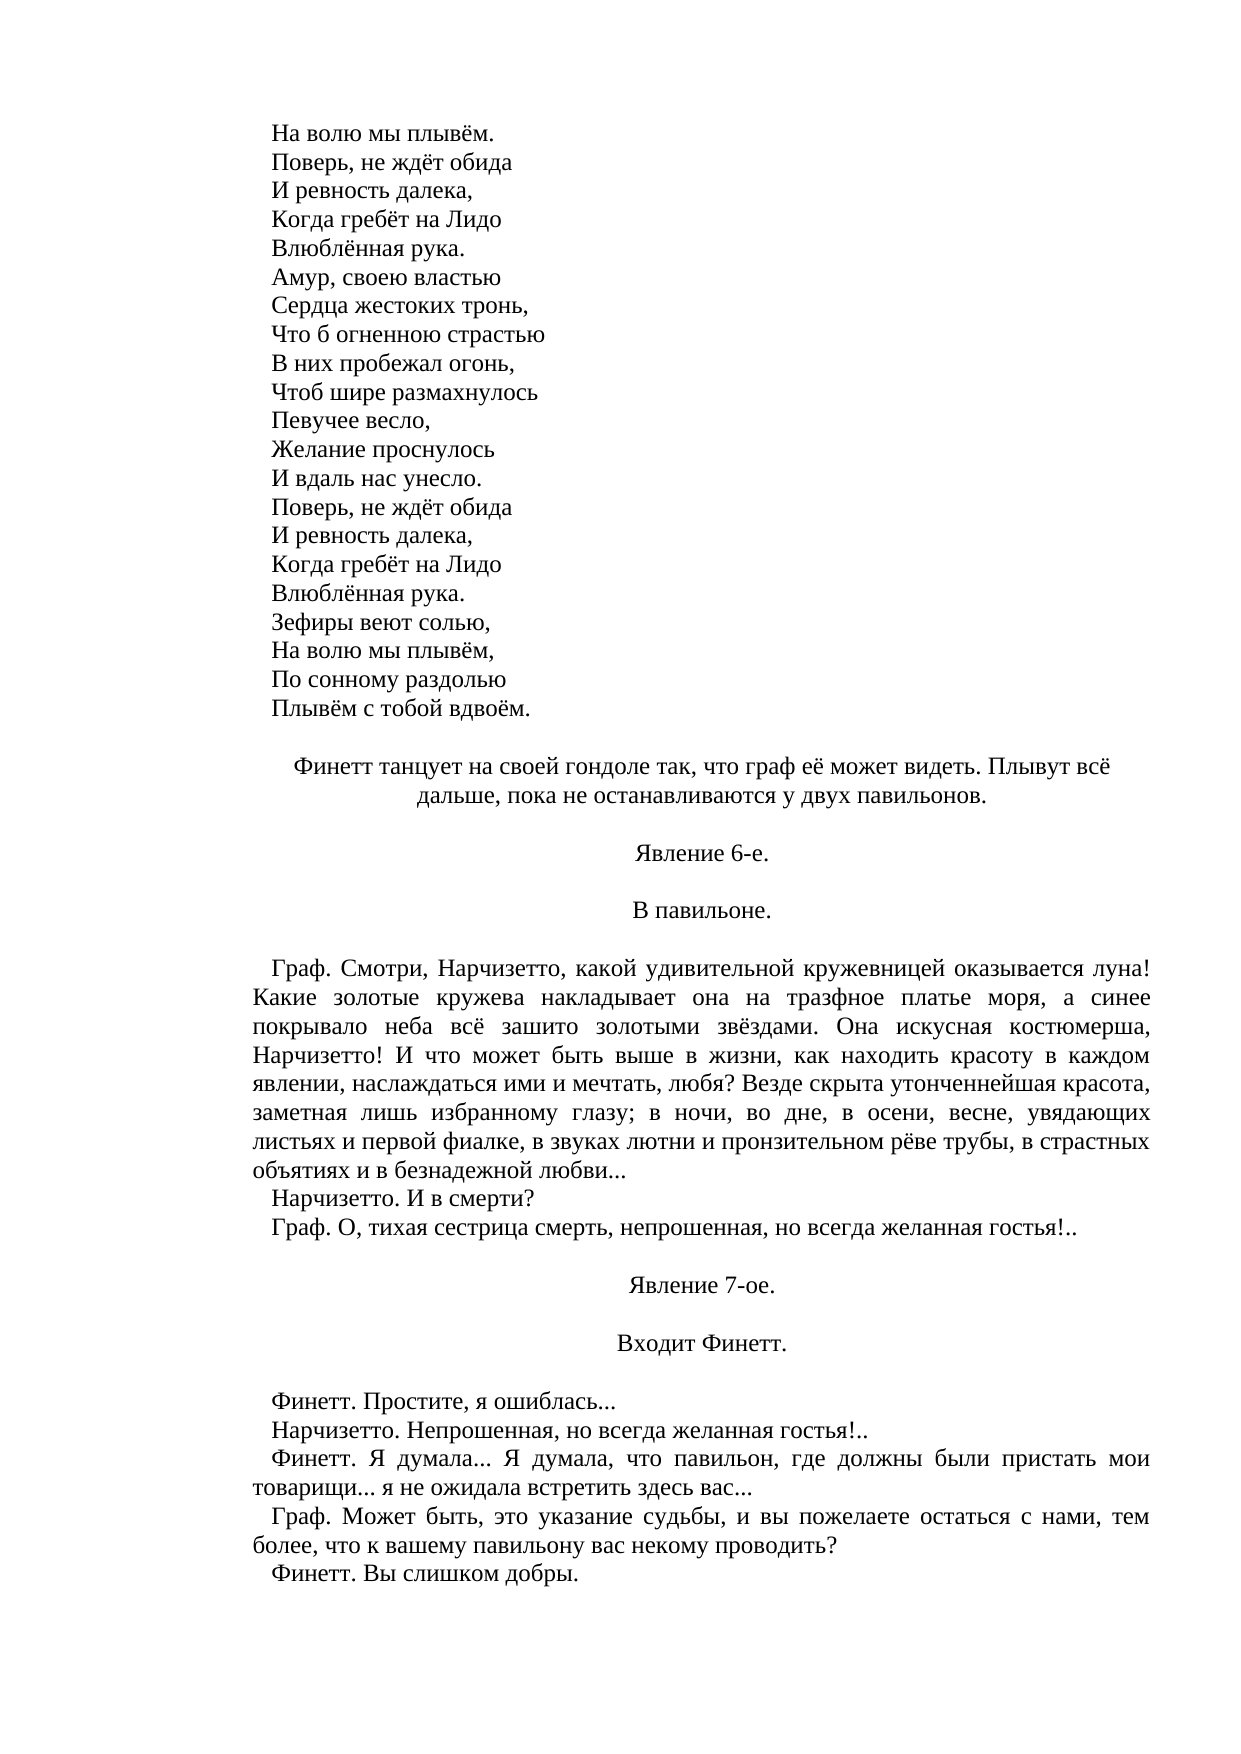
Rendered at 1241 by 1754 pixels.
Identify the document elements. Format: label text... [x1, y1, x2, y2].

text Когда гребёт на Лидо [252, 204, 1152, 233]
text Финетт. Вы слишком добры. [252, 1558, 1152, 1587]
text И ревность далека, [252, 176, 1152, 204]
text Финетт танцует на своей гондоле так, что граф её может видеть. Плывут всё дальше, пока не останавливаются у двух павильонов. [252, 751, 1152, 808]
text Нарчизетто. Непрошенная, но всегда желанная гостья!.. [252, 1415, 1152, 1443]
text Влюблённая рука. [252, 233, 1152, 262]
text Поверь, не ждёт обида [252, 492, 1152, 521]
text Чтоб шире размахнулось [252, 377, 1152, 406]
text Граф. Может быть, это указание судьбы, и вы пожелаете остаться с нами, тем более, что к вашему павильону вас некому проводить? [252, 1501, 1152, 1558]
text Граф. О, тихая сестрица смерть, непрошенная, но всегда желанная гостья!.. [252, 1212, 1152, 1241]
text Певучее весло, [252, 406, 1152, 434]
text Когда гребёт на Лидо [252, 549, 1152, 578]
text Сердца жестоких тронь, [252, 291, 1152, 319]
text Влюблённая рука. [252, 578, 1152, 607]
text Поверь, не ждёт обида [252, 147, 1152, 176]
text Явление 7-ое. [252, 1270, 1152, 1299]
text Финетт. Простите, я ошиблась... [252, 1386, 1152, 1415]
text И вдаль нас унесло. [252, 463, 1152, 492]
text Что б огненною страстью [252, 319, 1152, 348]
text На волю мы плывём, [252, 636, 1152, 664]
text Амур, своею властью [252, 262, 1152, 291]
text В них пробежал огонь, [252, 348, 1152, 377]
text Нарчизетто. И в смерти? [252, 1183, 1152, 1212]
text Финетт. Я думала... Я думала, что павильон, где должны были пристать мои товарищи... я не ожидала встретить здесь вас... [252, 1443, 1152, 1501]
text И ревность далека, [252, 521, 1152, 549]
text Явление 6-е. [252, 838, 1152, 866]
text Входит Финетт. [252, 1328, 1152, 1357]
text На волю мы плывём. [252, 118, 1152, 147]
text По сонному раздолью [252, 664, 1152, 693]
text В павильоне. [252, 896, 1152, 924]
text Плывём с тобой вдвоём. [252, 693, 1152, 722]
text Зефиры веют солью, [252, 607, 1152, 636]
text Желание проснулось [252, 434, 1152, 463]
text Граф. Смотри, Нарчизетто, какой удивительной кружевницей оказывается луна! Какие золотые кружева накладывает она на тразфное платье моря, а синее покрывало неба всё зашито золотыми звёздами. Она искусная костюмерша, Нарчизетто! И что может быть выше в жизни, как находить красоту в каждом явлении, наслаждаться ими и мечтать, любя? Везде скрыта утонченнейшая красота, заметная лишь избранному глазу; в ночи, во дне, в осени, весне, увядающих листьях и первой фиалке, в звуках лютни и пронзительном рёве трубы, в страстных объятиях и в безнадежной любви... [252, 953, 1152, 1183]
